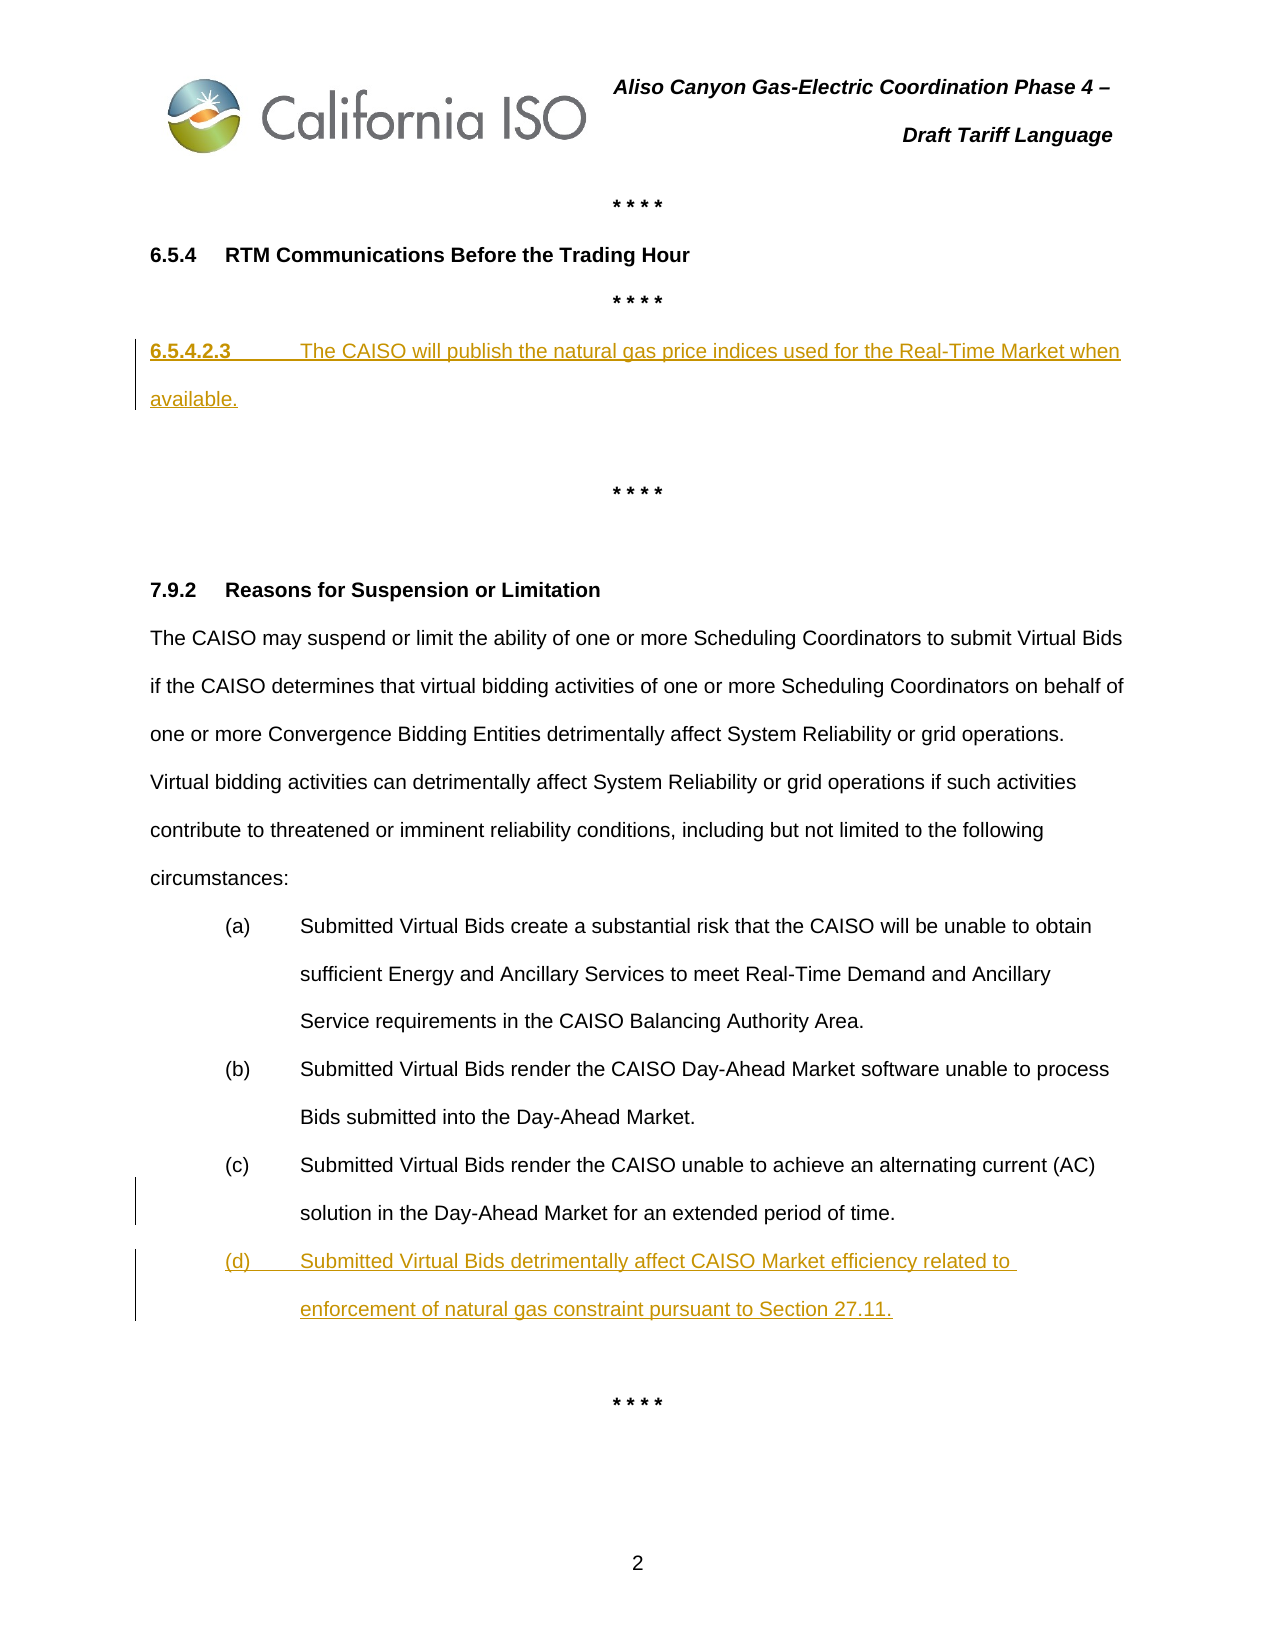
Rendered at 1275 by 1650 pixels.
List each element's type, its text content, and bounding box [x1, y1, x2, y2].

text 6.5.4 RTM Communications Before the Trading Hour [150, 243, 1125, 267]
text * * * * [150, 195, 1125, 219]
text The CAISO may suspend or limit the ability of one or more Scheduling Coordinators to submit Virtual Bids if the CAISO determines that virtual bidding activities of one or more Scheduling Coordinators on behalf of one or more Convergence Bidding Entities detrimentally affect System Reliability or grid operations. Virtual bidding activities can detrimentally affect System Reliability or grid operations if such activities contribute to threatened or imminent reliability conditions, including but not limited to the following circumstances: [150, 626, 1125, 889]
text * * * * [150, 482, 1125, 506]
text (c) Submitted Virtual Bids render the CAISO unable to achieve an alternating current (AC) solution in the Day-Ahead Market for an extended period of time. [225, 1153, 1125, 1225]
text (a) Submitted Virtual Bids create a substantial risk that the CAISO will be unable to obtain sufficient Energy and Ancillary Services to meet Real-Time Demand and Ancillary Service requirements in the CAISO Balancing Authority Area. [225, 913, 1125, 1033]
text (b) Submitted Virtual Bids render the CAISO Day-Ahead Market software unable to process Bids submitted into the Day-Ahead Market. [225, 1057, 1125, 1129]
text * * * * [150, 291, 1125, 314]
text * * * * [150, 1393, 1125, 1417]
picture [161, 75, 591, 156]
text 7.9.2 Reasons for Suspension or Limitation [150, 578, 1125, 602]
